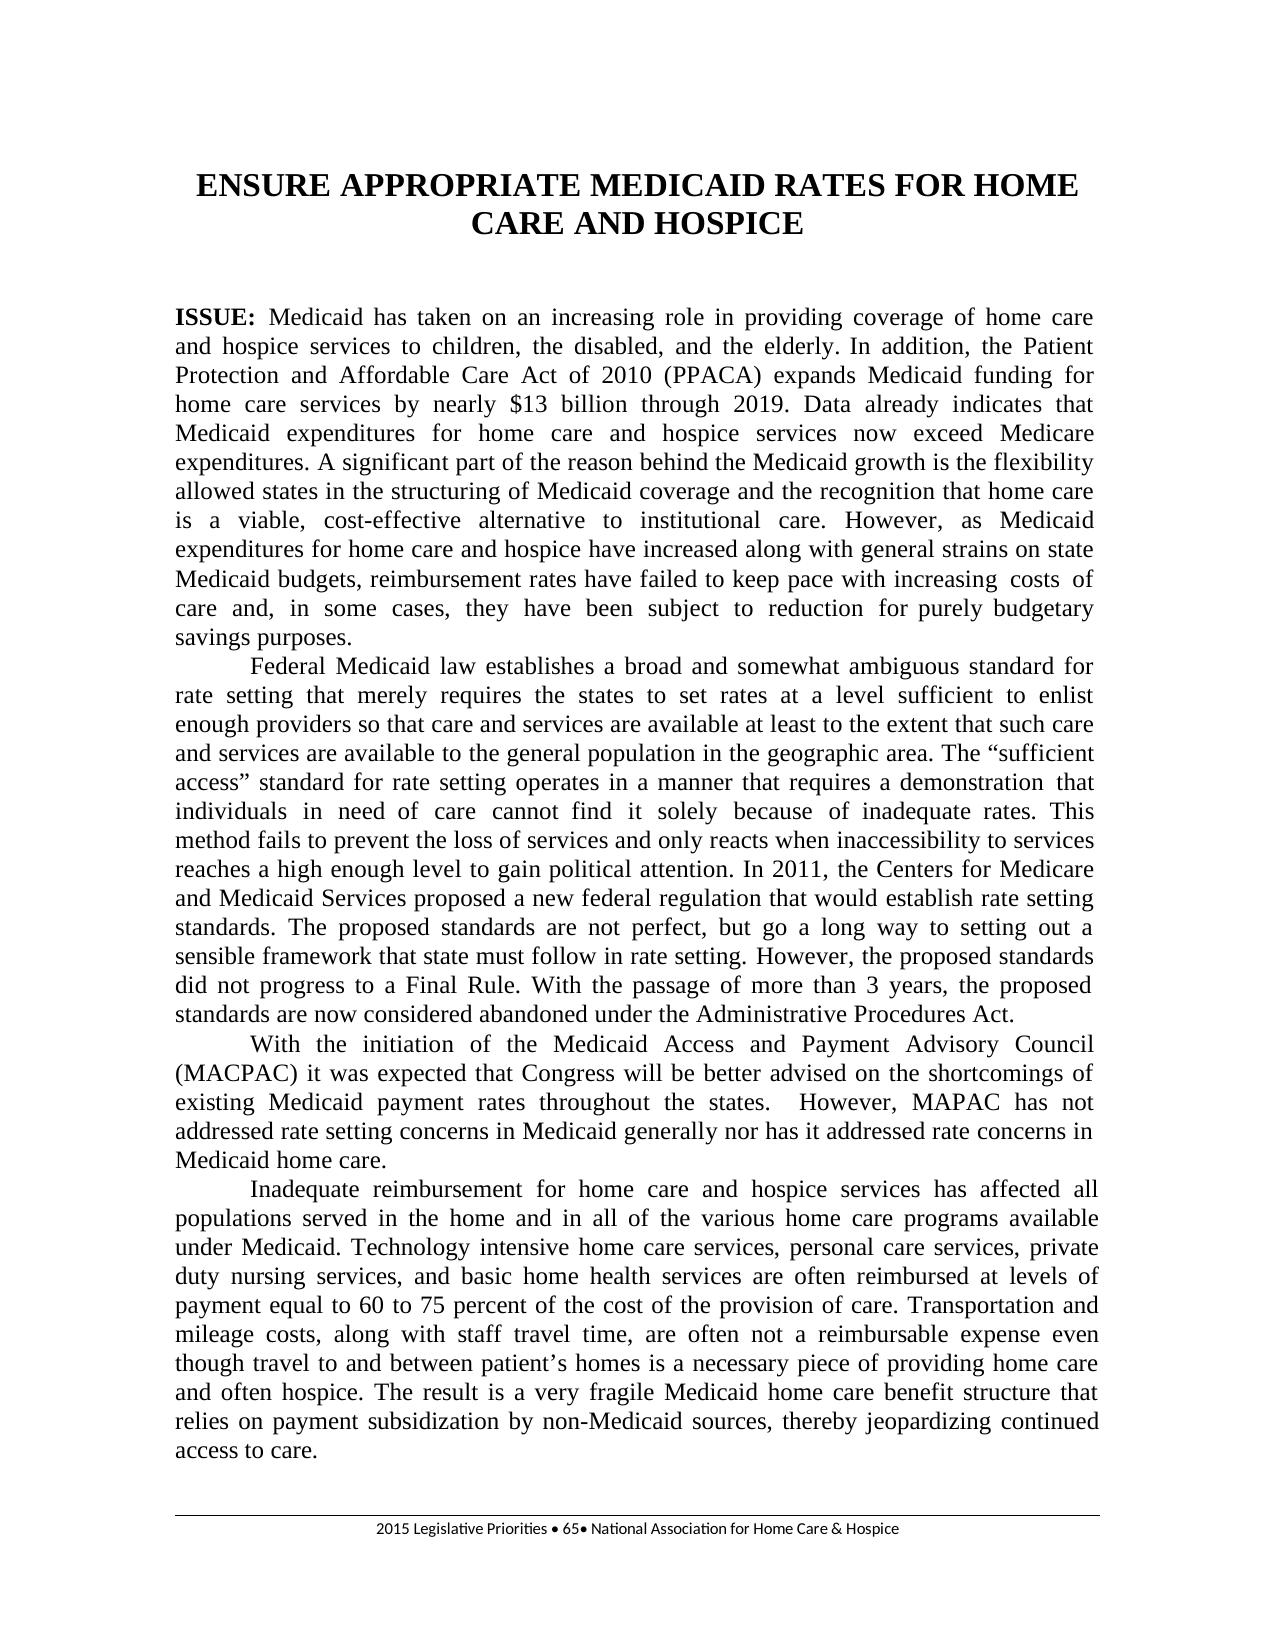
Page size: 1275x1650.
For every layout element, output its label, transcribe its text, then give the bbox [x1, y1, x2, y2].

subtitle ENSURE APPROPRIATE MEDICAID RATES FOR HOME CARE AND HOSPICE [175, 164, 1100, 241]
text With the initiation of the Medicaid Access and Payment Advisory Council (MACPAC) it was expected that Congress will be better advised on the shortcomings of existing Medicaid payment rates throughout the states. However, MAPAC has not addressed rate setting concerns in Medicaid generally nor has it addressed rate concerns in Medicaid home care. [175, 1028, 1094, 1174]
text ISSUE: Medicaid has taken on an increasing role in providing coverage of home care and hospice services to children, the disabled, and the elderly. In addition, the Patient Protection and Affordable Care Act of 2010 (PPACA) expands Medicaid funding for home care services by nearly $13 billion through 2019. Data already indicates that Medicaid expenditures for home care and hospice services now exceed Medicare expenditures. A significant part of the reason behind the Medicaid growth is the flexibility allowed states in the structuring of Medicaid coverage and the recognition that home care is a viable, cost-effective alternative to institutional care. However, as Medicaid expenditures for home care and hospice have increased along with general strains on state Medicaid budgets, reimbursement rates have failed to keep pace with increasing costs of care and, in some cases, they have been subject to reduction for purely budgetary savings purposes. [175, 302, 1094, 651]
text Federal Medicaid law establishes a broad and somewhat ambiguous standard for rate setting that merely requires the states to set rates at a level sufficient to enlist enough providers so that care and services are available at least to the extent that such care and services are available to the general population in the geographic area. The “sufficient access” standard for rate setting operates in a manner that requires a demonstration that individuals in need of care cannot find it solely because of inadequate rates. This method fails to prevent the loss of services and only reacts when inaccessibility to services reaches a high enough level to gain political attention. In 2011, the Centers for Medicare and Medicaid Services proposed a new federal regulation that would establish rate setting standards. The proposed standards are not perfect, but go a long way to setting out a sensible framework that state must follow in rate setting. However, the proposed standards did not progress to a Final Rule. With the passage of more than 3 years, the proposed standards are now considered abandoned under the Administrative Procedures Act. [175, 651, 1094, 1028]
text Inadequate reimbursement for home care and hospice services has affected all populations served in the home and in all of the various home care programs available under Medicaid. Technology intensive home care services, personal care services, private duty nursing services, and basic home health services are often reimbursed at levels of payment equal to 60 to 75 percent of the cost of the provision of care. Transportation and mileage costs, along with staff travel time, are often not a reimbursable expense even though travel to and between patient’s homes is a necessary piece of providing home care and often hospice. The result is a very fragile Medicaid home care benefit structure that relies on payment subsidization by non-Medicaid sources, thereby jeopardizing continued access to care. [175, 1174, 1100, 1464]
